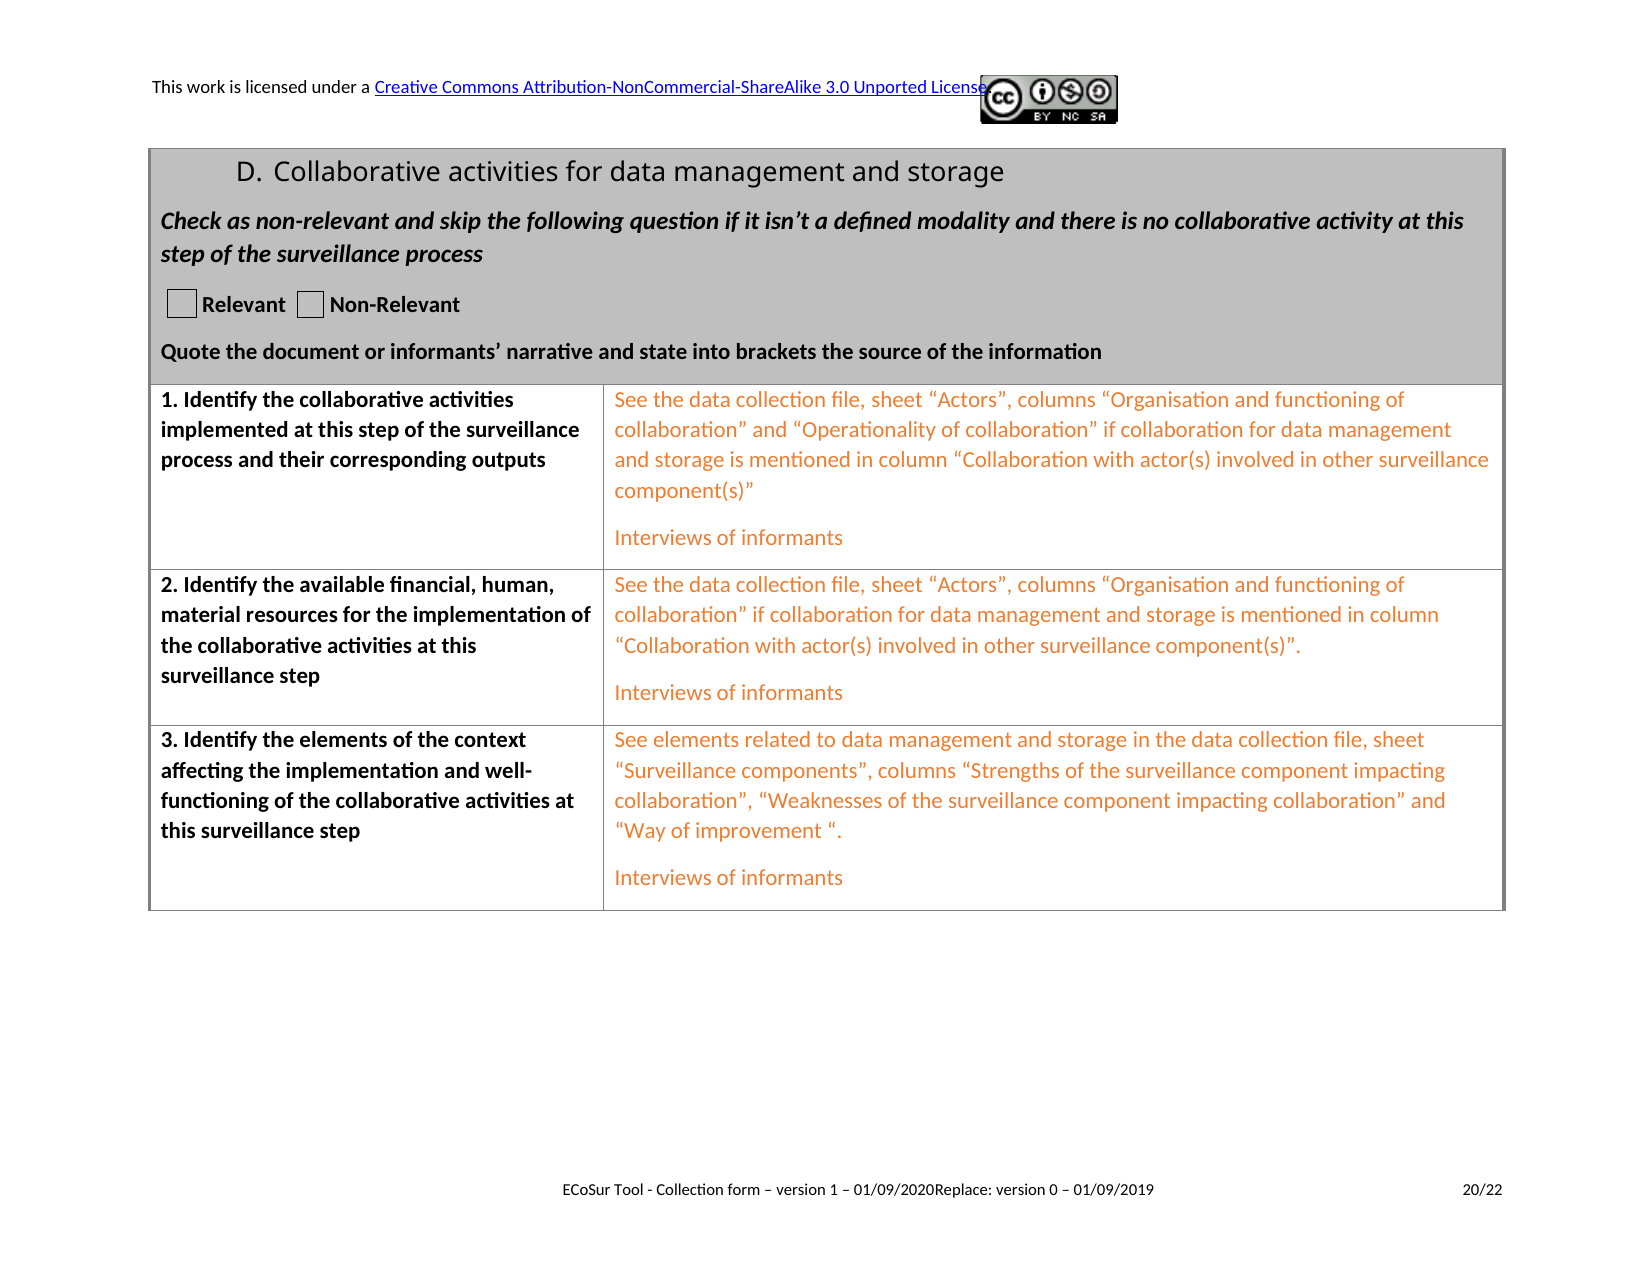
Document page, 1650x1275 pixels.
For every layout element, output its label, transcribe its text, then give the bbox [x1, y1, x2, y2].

table_cell See elements related to data management and storage in the data collection file, sheet “Surveillance components”, columns “Strengths of the surveillance component impacting collaboration”, “Weaknesses of the surveillance component impacting collaboration” and “Way of improvement “. Interviews of informants [604, 726, 1502, 910]
table_cell 3. Identify the elements of the context affecting the implementation and well-functioning of the collaborative activities at this surveillance step [151, 726, 603, 910]
table_cell Collaborative activities for data management and storage Check as non-relevant and skip the following question if it isn’t a defined modality and there is no collaborative activity at this step of the surveillance process Relevant Non-Relevant Quote the document or informants’ narrative and state into brackets the source of the information [151, 149, 1502, 384]
picture [980, 75, 1118, 124]
table_cell See the data collection file, sheet “Actors”, columns “Organisation and functioning of collaboration” if collaboration for data management and storage is mentioned in column “Collaboration with actor(s) involved in other surveillance component(s)”. Interviews of informants [604, 570, 1502, 724]
table_cell 2. Identify the available financial, human, material resources for the implementation of the collaborative activities at this surveillance step [151, 570, 603, 724]
table_cell 1. Identify the collaborative activities implemented at this step of the surveillance process and their corresponding outputs [151, 385, 603, 569]
table_cell See the data collection file, sheet “Actors”, columns “Organisation and functioning of collaboration” and “Operationality of collaboration” if collaboration for data management and storage is mentioned in column “Collaboration with actor(s) involved in other surveillance component(s)” Interviews of informants [604, 385, 1502, 569]
